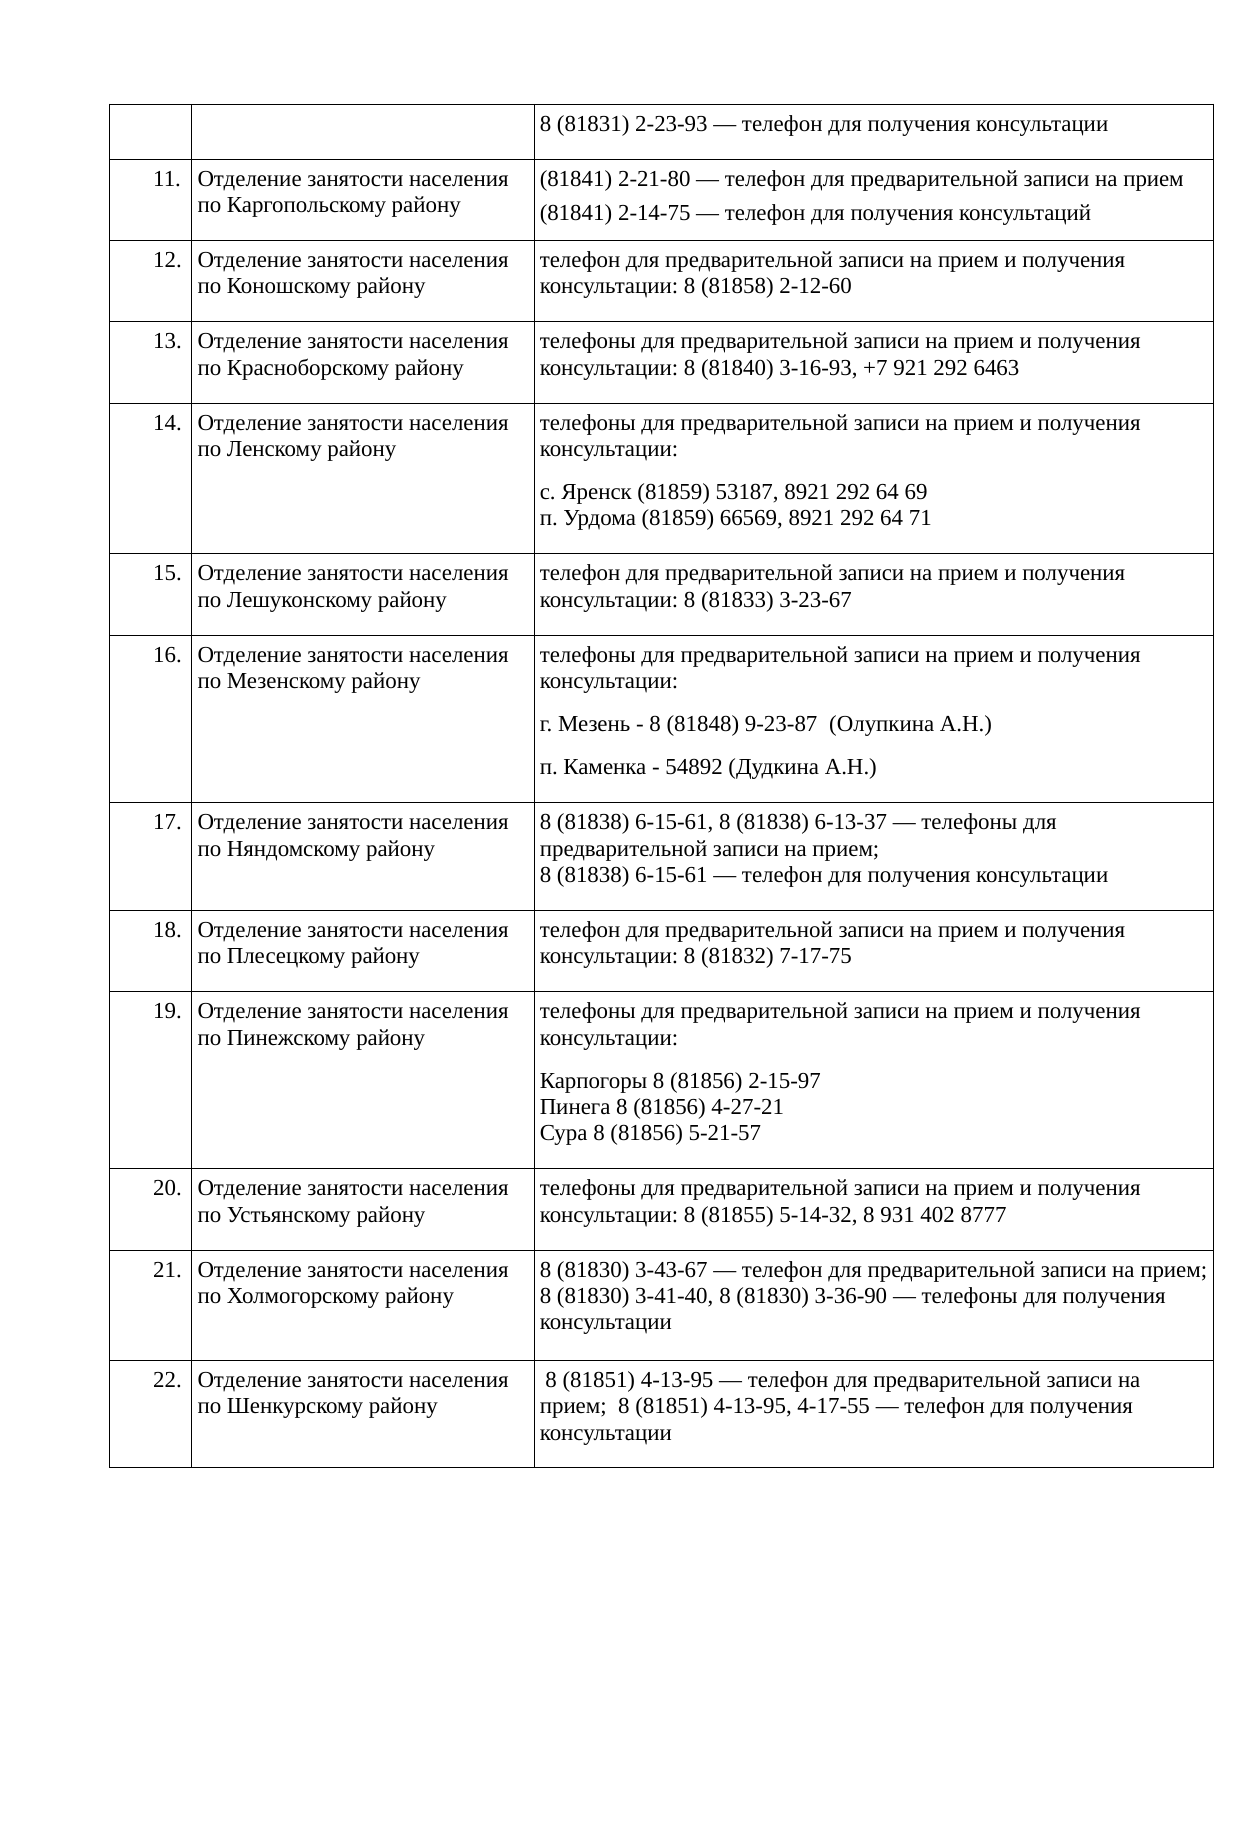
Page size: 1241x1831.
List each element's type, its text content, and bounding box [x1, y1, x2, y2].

table_cell [110, 1169, 191, 1249]
table_cell [110, 1361, 191, 1467]
table_cell [110, 803, 191, 910]
table_cell Отделение занятости населения по Лешуконскому району [192, 554, 534, 634]
table_cell Отделение занятости населения по Коношскому району [192, 241, 534, 321]
table_cell Отделение занятости населения по Каргопольскому району [192, 160, 534, 240]
table_cell [110, 160, 191, 240]
table_cell Отделение занятости населения по Няндомскому району [192, 803, 534, 910]
table_cell [110, 105, 191, 158]
table_cell телефоны для предварительной записи на прием и получения консультации: Карпогоры 8 (81856) 2-15-97 Пинега 8 (81856) 4-27-21 Сура 8 (81856) 5-21-57 [535, 992, 1213, 1168]
table_cell телефоны для предварительной записи на прием и получения консультации: г. Мезень - 8 (81848) 9-23-87 (Олупкина А.Н.) п. Каменка - 54892 (Дудкина А.Н.) [535, 636, 1213, 802]
table_cell 8 (81830) 3-43-67 — телефон для предварительной записи на прием; 8 (81830) 3-41-40, 8 (81830) 3-36-90 — телефоны для получения консультации [535, 1251, 1213, 1359]
table_cell телефон для предварительной записи на прием и получения консультации: 8 (81858) 2-12-60 [535, 241, 1213, 321]
table_cell Отделение занятости населения по Устьянскому району [192, 1169, 534, 1249]
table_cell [535, 105, 1213, 158]
table_cell [110, 911, 191, 991]
table_cell телефон для предварительной записи на прием и получения консультации: 8 (81832) 7-17-75 [535, 911, 1213, 991]
table_cell телефоны для предварительной записи на прием и получения консультации: 8 (81840) 3-16-93, +7 921 292 6463 [535, 322, 1213, 402]
table_cell [110, 241, 191, 321]
table_cell [110, 322, 191, 402]
table_cell [110, 1251, 191, 1359]
table_cell [110, 636, 191, 802]
table_cell Отделение занятости населения по Пинежскому району [192, 992, 534, 1168]
table_cell Отделение занятости населения по Красноборскому району [192, 322, 534, 402]
table_cell телефон для предварительной записи на прием и получения консультации: 8 (81833) 3-23-67 [535, 554, 1213, 634]
table_cell Отделение занятости населения по Ленскому району [192, 404, 534, 553]
table_cell телефоны для предварительной записи на прием и получения консультации: 8 (81855) 5-14-32, 8 931 402 8777 [535, 1169, 1213, 1249]
table_cell 8 (81851) 4-13-95 — телефон для предварительной записи на прием; 8 (81851) 4-13-95, 4-17-55 — телефон для получения консультации [535, 1361, 1213, 1467]
table_cell Отделение занятости населения по Мезенскому району [192, 636, 534, 802]
table_cell [110, 554, 191, 634]
table_cell Отделение занятости населения по Шенкурскому району [192, 1361, 534, 1467]
table_cell Отделение занятости населения по Холмогорскому району [192, 1251, 534, 1359]
table_cell 8 (81838) 6-15-61, 8 (81838) 6-13-37 — телефоны для предварительной записи на прием; 8 (81838) 6-15-61 — телефон для получения консультации [535, 803, 1213, 910]
table_cell [110, 992, 191, 1168]
table_cell телефоны для предварительной записи на прием и получения консультации: с. Яренск (81859) 53187, 8921 292 64 69 п. Урдома (81859) 66569, 8921 292 64 71 [535, 404, 1213, 553]
table_cell [110, 404, 191, 553]
table_cell (81841) 2-21-80 — телефон для предварительной записи на прием (81841) 2-14-75 — телефон для получения консультаций [535, 160, 1213, 240]
table_cell Отделение занятости населения по Плесецкому району [192, 911, 534, 991]
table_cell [192, 105, 534, 158]
